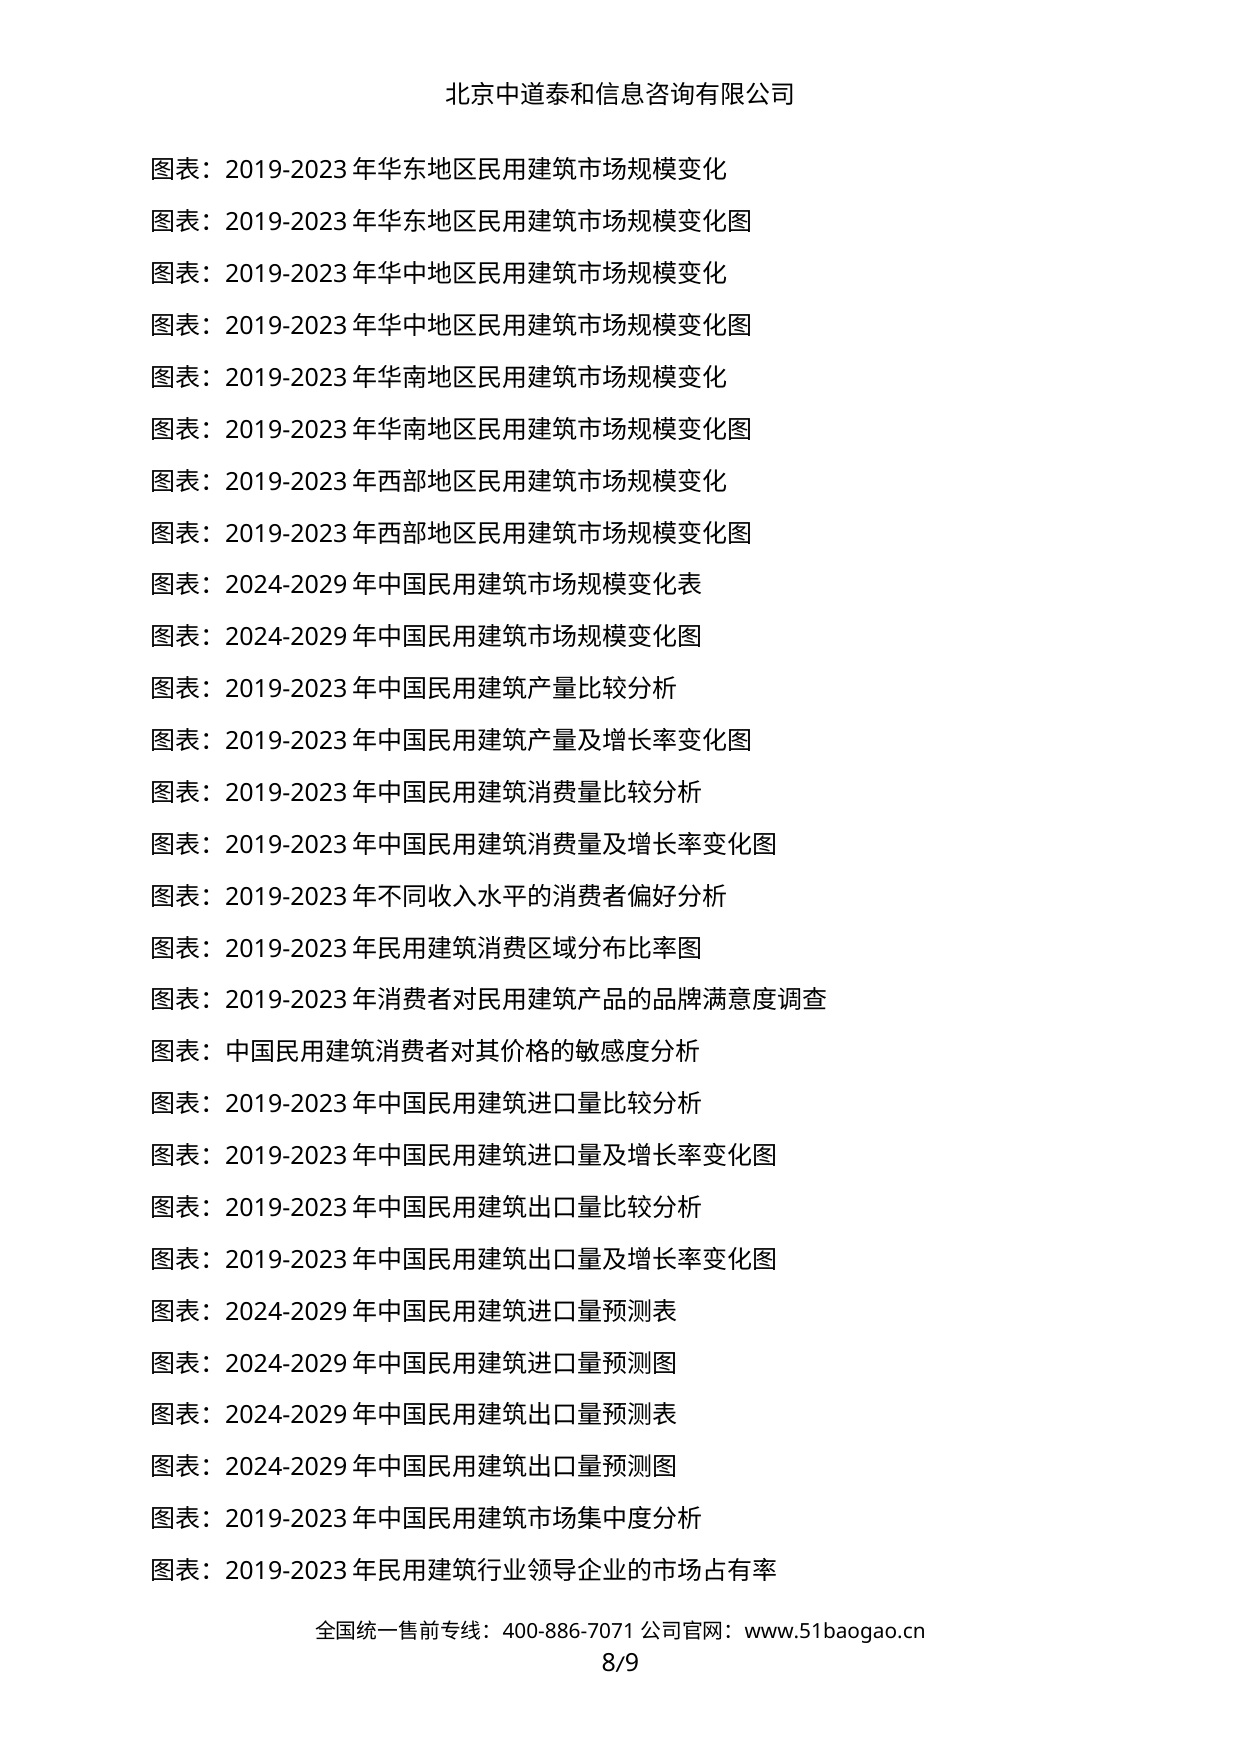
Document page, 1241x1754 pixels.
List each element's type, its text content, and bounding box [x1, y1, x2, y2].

text 图表：2019-2023年华南地区民用建筑市场规模变化 [150, 357, 1090, 394]
text 图表：中国民用建筑消费者对其价格的敏感度分析 [150, 1032, 1090, 1068]
text 图表：2019-2023年华东地区民用建筑市场规模变化图 [150, 202, 1090, 238]
text 图表：2019-2023年西部地区民用建筑市场规模变化图 [150, 513, 1090, 549]
text 图表：2024-2029年中国民用建筑进口量预测图 [150, 1343, 1090, 1379]
text 图表：2019-2023年西部地区民用建筑市场规模变化 [150, 461, 1090, 497]
text 图表：2019-2023年华中地区民用建筑市场规模变化图 [150, 306, 1090, 342]
text 图表：2019-2023年华南地区民用建筑市场规模变化图 [150, 409, 1090, 446]
text 图表：2024-2029年中国民用建筑市场规模变化表 [150, 565, 1090, 601]
text 图表：2019-2023年中国民用建筑出口量比较分析 [150, 1187, 1090, 1224]
text 图表：2024-2029年中国民用建筑市场规模变化图 [150, 617, 1090, 653]
text 图表：2019-2023年华东地区民用建筑市场规模变化 [150, 150, 1090, 186]
text 图表：2019-2023年中国民用建筑产量比较分析 [150, 669, 1090, 705]
text 图表：2019-2023年中国民用建筑出口量及增长率变化图 [150, 1239, 1090, 1276]
text 图表：2019-2023年民用建筑消费区域分布比率图 [150, 928, 1090, 964]
text 图表：2019-2023年华中地区民用建筑市场规模变化 [150, 254, 1090, 290]
text 图表：2019-2023年中国民用建筑市场集中度分析 [150, 1499, 1090, 1535]
text 图表：2024-2029年中国民用建筑出口量预测图 [150, 1447, 1090, 1483]
text 图表：2019-2023年不同收入水平的消费者偏好分析 [150, 876, 1090, 912]
text 图表：2019-2023年中国民用建筑消费量及增长率变化图 [150, 824, 1090, 861]
text 图表：2019-2023年民用建筑行业领导企业的市场占有率 [150, 1551, 1090, 1587]
text 图表：2024-2029年中国民用建筑进口量预测表 [150, 1291, 1090, 1327]
text 图表：2019-2023年消费者对民用建筑产品的品牌满意度调查 [150, 980, 1090, 1016]
text 图表：2019-2023年中国民用建筑进口量比较分析 [150, 1084, 1090, 1120]
text 图表：2024-2029年中国民用建筑出口量预测表 [150, 1395, 1090, 1431]
text 图表：2019-2023年中国民用建筑产量及增长率变化图 [150, 721, 1090, 757]
text 图表：2019-2023年中国民用建筑进口量及增长率变化图 [150, 1136, 1090, 1172]
text 图表：2019-2023年中国民用建筑消费量比较分析 [150, 772, 1090, 809]
